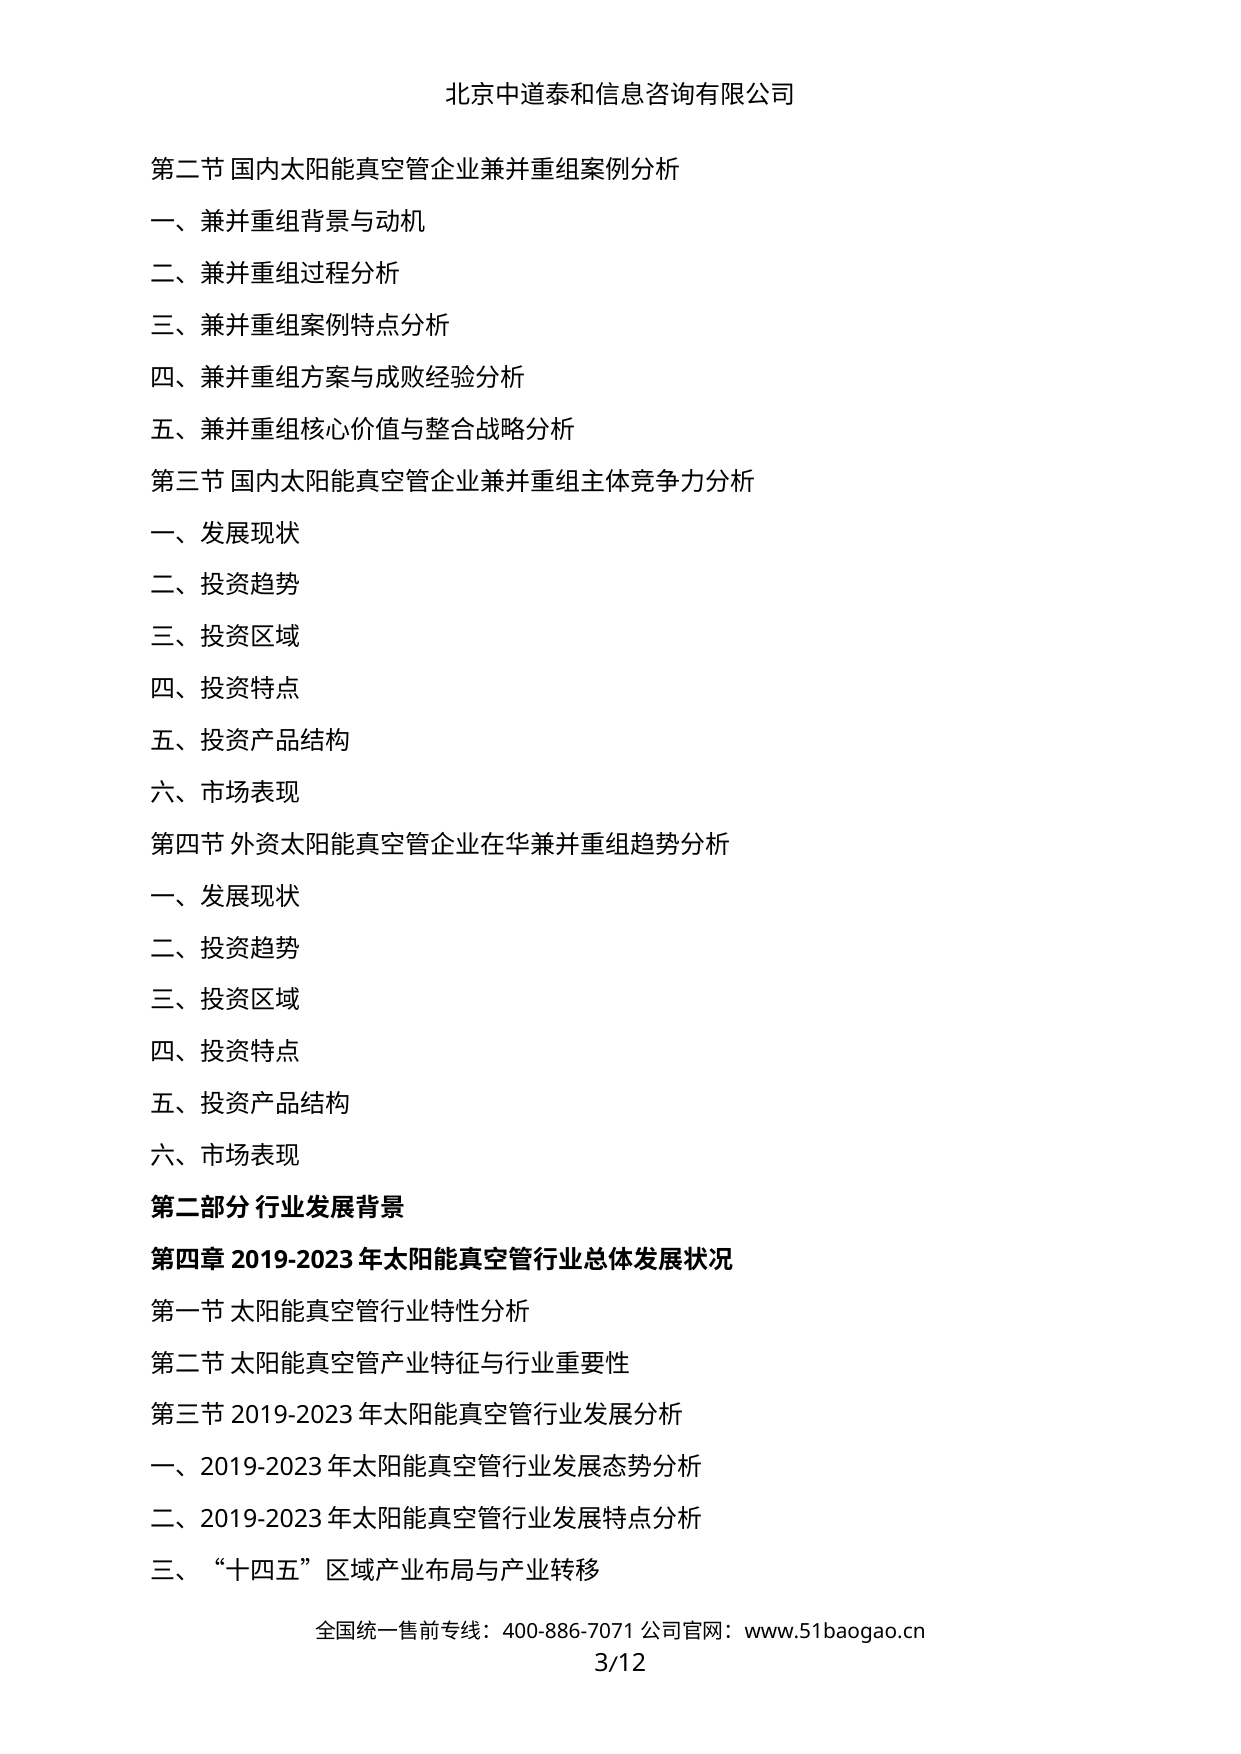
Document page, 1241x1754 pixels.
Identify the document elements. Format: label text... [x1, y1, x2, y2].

text 五、兼并重组核心价值与整合战略分析 [150, 409, 1090, 446]
text 第三节 2019-2023年太阳能真空管行业发展分析 [150, 1395, 1090, 1431]
text 四、投资特点 [150, 669, 1090, 705]
text 第四节 外资太阳能真空管企业在华兼并重组趋势分析 [150, 824, 1090, 861]
text 第一节 太阳能真空管行业特性分析 [150, 1291, 1090, 1327]
text 第四章 2019-2023年太阳能真空管行业总体发展状况 [150, 1239, 1090, 1276]
text 第二节 国内太阳能真空管企业兼并重组案例分析 [150, 150, 1090, 186]
text 三、“十四五”区域产业布局与产业转移 [150, 1551, 1090, 1587]
text 第二部分 行业发展背景 [150, 1187, 1090, 1224]
text 三、投资区域 [150, 617, 1090, 653]
text 二、兼并重组过程分析 [150, 254, 1090, 290]
text 五、投资产品结构 [150, 1084, 1090, 1120]
text 四、兼并重组方案与成败经验分析 [150, 357, 1090, 394]
text 五、投资产品结构 [150, 721, 1090, 757]
text 第三节 国内太阳能真空管企业兼并重组主体竞争力分析 [150, 461, 1090, 497]
text 二、投资趋势 [150, 928, 1090, 964]
text 一、兼并重组背景与动机 [150, 202, 1090, 238]
text 六、市场表现 [150, 772, 1090, 809]
text 三、投资区域 [150, 980, 1090, 1016]
text 二、2019-2023年太阳能真空管行业发展特点分析 [150, 1499, 1090, 1535]
text 三、兼并重组案例特点分析 [150, 306, 1090, 342]
text 一、发展现状 [150, 876, 1090, 912]
text 一、发展现状 [150, 513, 1090, 549]
text 六、市场表现 [150, 1136, 1090, 1172]
text 二、投资趋势 [150, 565, 1090, 601]
text 一、2019-2023年太阳能真空管行业发展态势分析 [150, 1447, 1090, 1483]
text 四、投资特点 [150, 1032, 1090, 1068]
text 第二节 太阳能真空管产业特征与行业重要性 [150, 1343, 1090, 1379]
